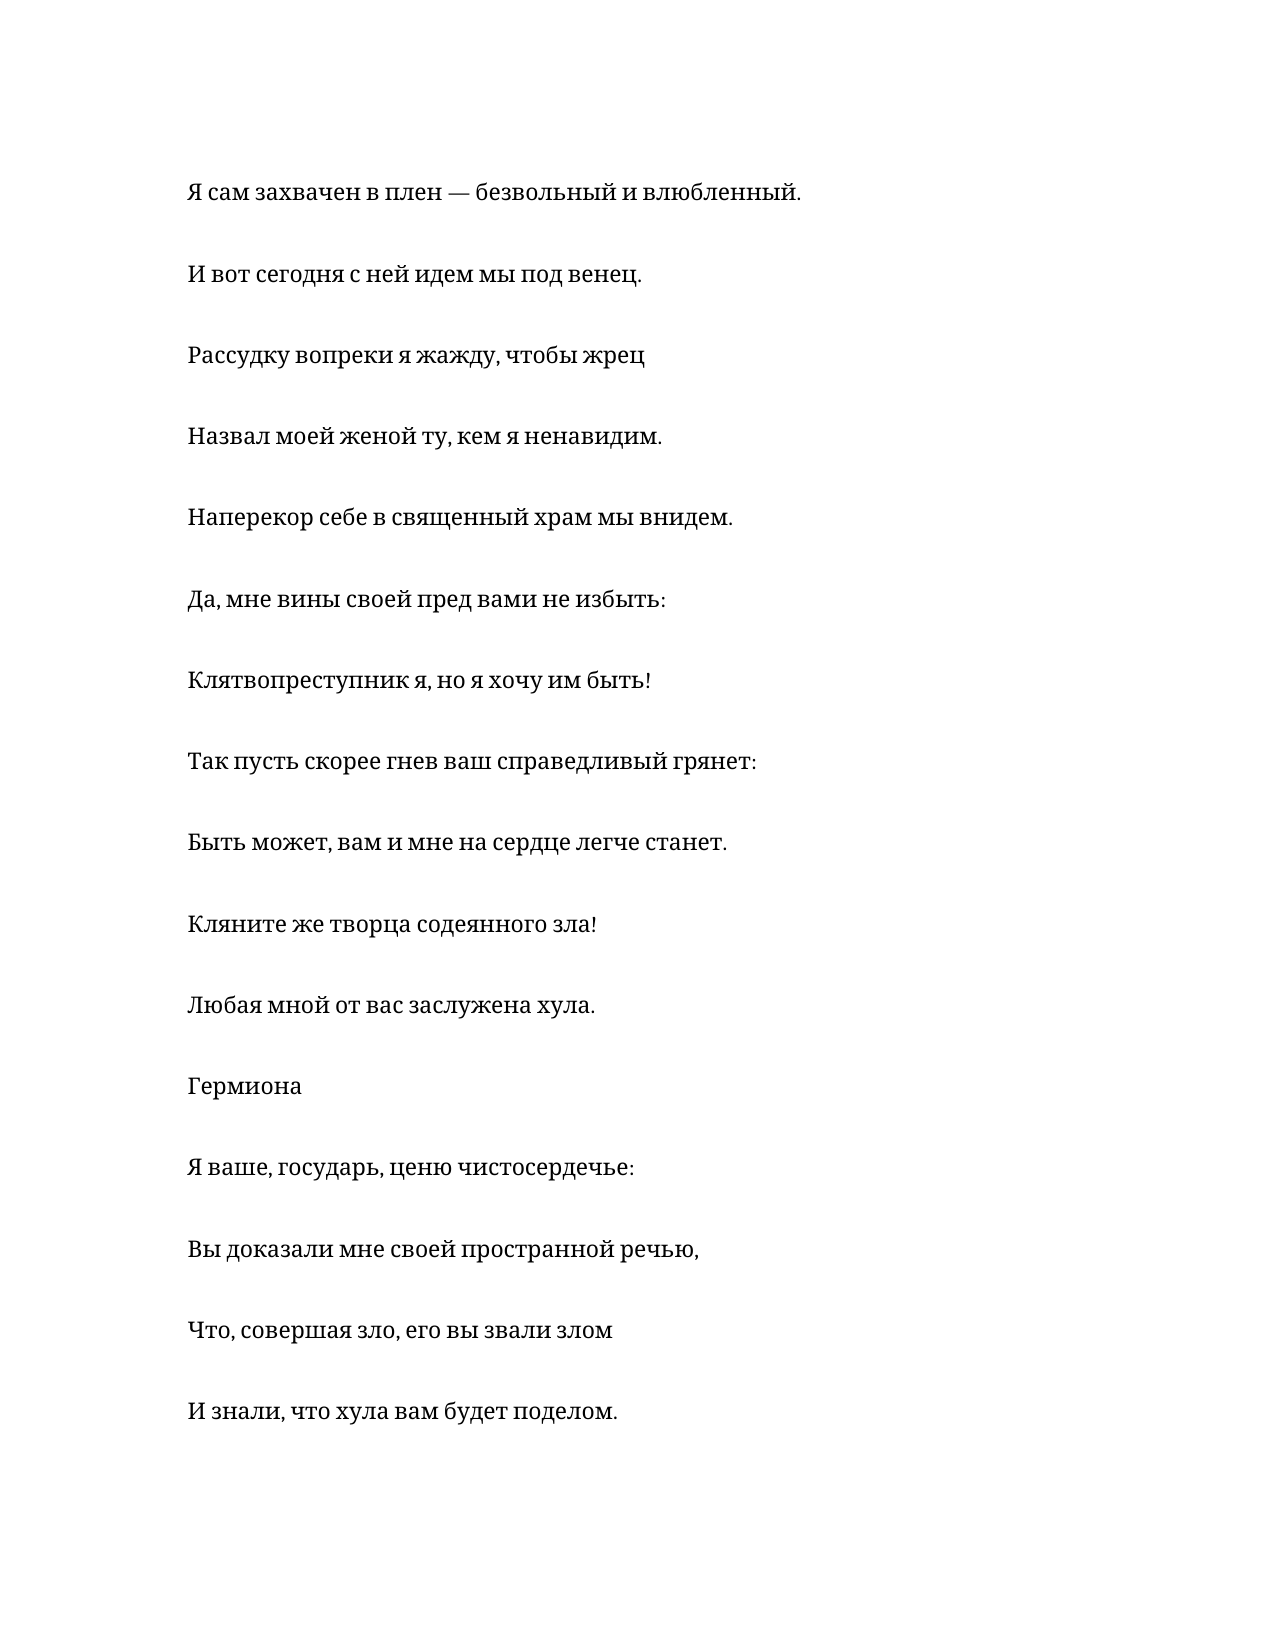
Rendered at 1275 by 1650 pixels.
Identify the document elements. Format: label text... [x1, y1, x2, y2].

text Кляните же творца содеянного зла! [187, 881, 1087, 938]
text Что, совершая зло, его вы звали злом [187, 1287, 1087, 1344]
text Рассудку вопреки я жажду, чтобы жрец [187, 312, 1087, 369]
text Да, мне вины своей пред вами не избыть: [187, 556, 1087, 613]
text Я сам захвачен в плен — безвольный и влюбленный. [187, 150, 1087, 207]
text Вы доказали мне своей пространной речью, [187, 1206, 1087, 1263]
text Быть может, вам и мне на сердце легче станет. [187, 800, 1087, 857]
text Я ваше, государь, ценю чистосердечье: [187, 1125, 1087, 1182]
text Назвал моей женой ту, кем я ненавидим. [187, 394, 1087, 450]
text Любая мной от вас заслужена хула. [187, 962, 1087, 1019]
text Гермиона [187, 1044, 1087, 1100]
text Клятвопреступник я, но я хочу им быть! [187, 637, 1087, 694]
text И знали, что хула вам будет поделом. [187, 1369, 1087, 1425]
text Так пусть скорее гнев ваш справедливый грянет: [187, 719, 1087, 775]
text И вот сегодня с ней идем мы под венец. [187, 231, 1087, 288]
text Наперекор себе в священный храм мы внидем. [187, 475, 1087, 532]
